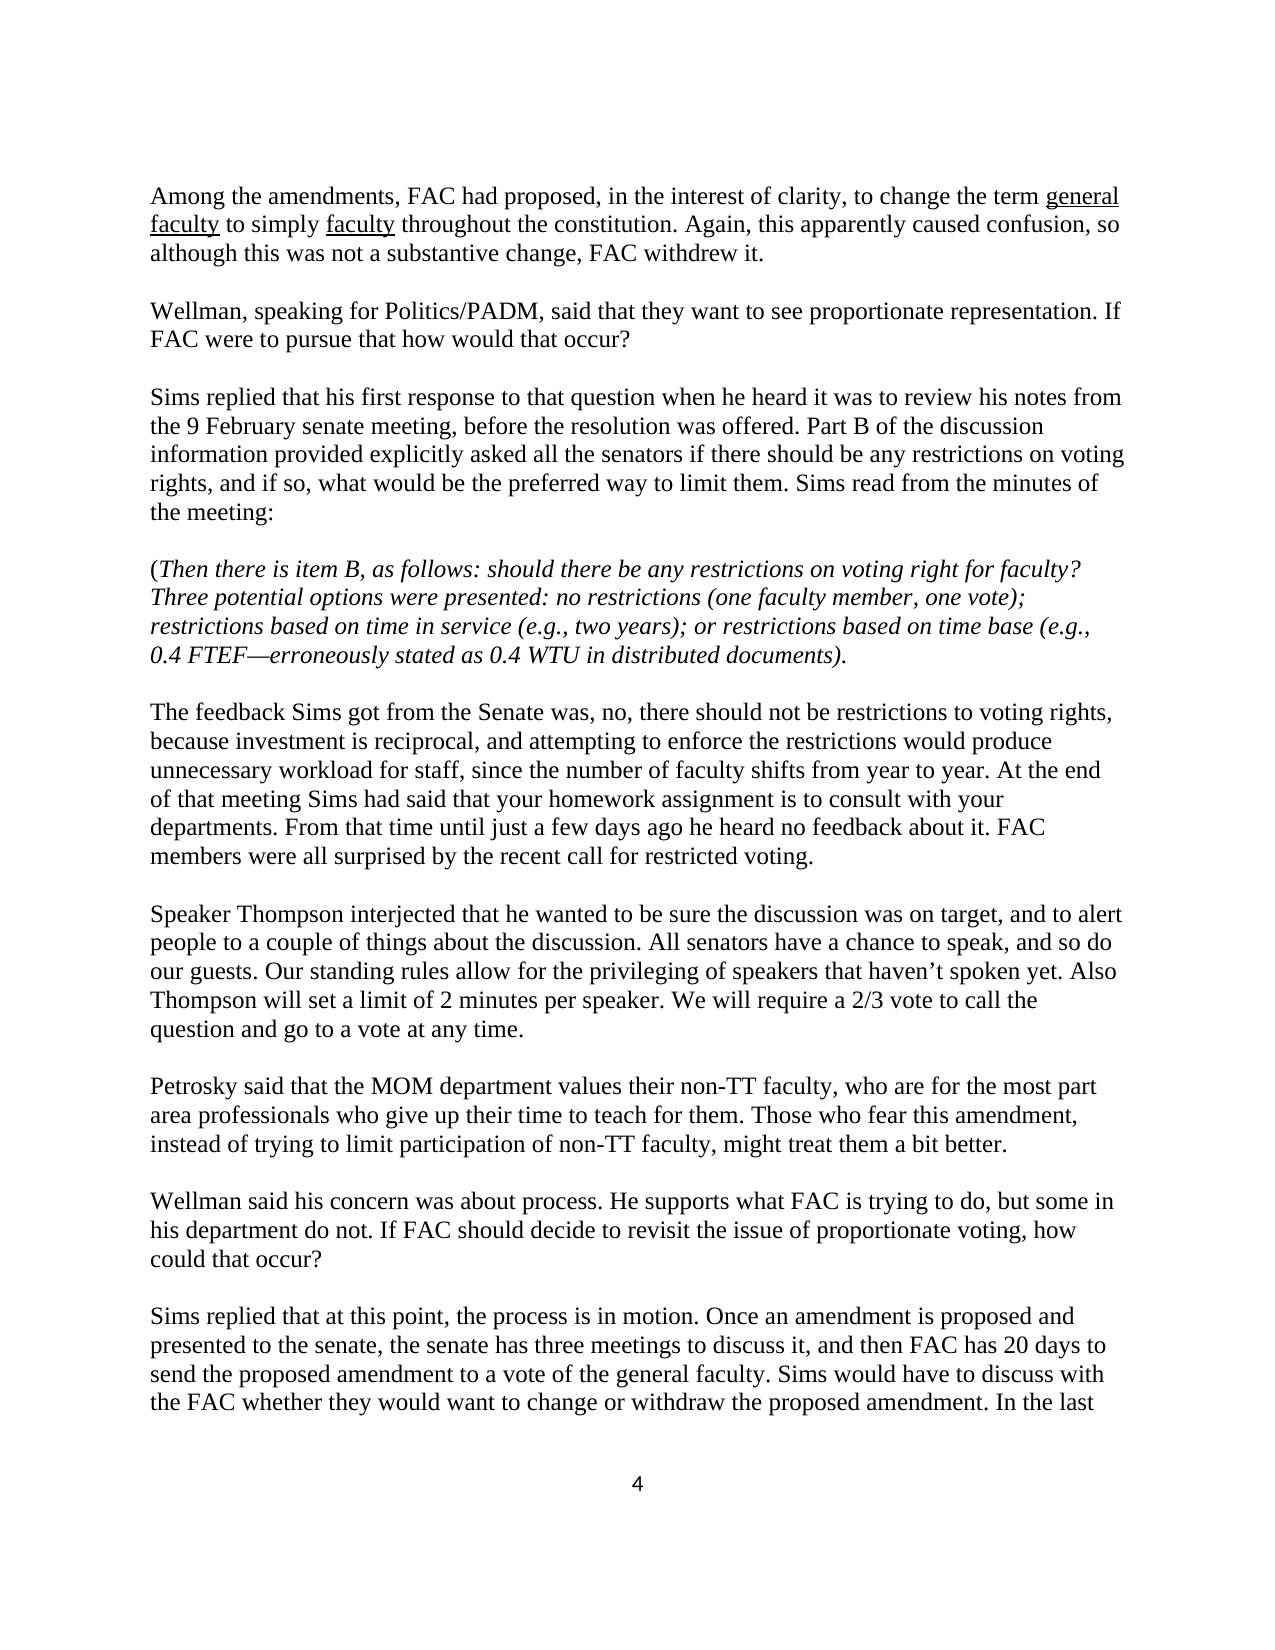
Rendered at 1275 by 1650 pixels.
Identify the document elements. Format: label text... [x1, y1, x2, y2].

list Wellman said his concern was about process. He supports what FAC is trying to do, but some in his department do not. If FAC should decide to revisit the issue of proportionate voting, how could that occur? [150, 1186, 1125, 1272]
list The feedback Sims got from the Senate was, no, there should not be restrictions to voting rights, because investment is reciprocal, and attempting to enforce the restrictions would produce unnecessary workload for staff, since the number of faculty shifts from year to year. At the end of that meeting Sims had said that your homework assignment is to consult with your departments. From that time until just a few days ago he heard no feedback about it. FAC members were all surprised by the recent call for restricted voting. [150, 697, 1125, 870]
list Sims replied that his first response to that question when he heard it was to review his notes from the 9 February senate meeting, before the resolution was offered. Part B of the discussion information provided explicitly asked all the senators if there should be any restrictions on voting rights, and if so, what would be the preferred way to limit them. Sims read from the minutes of the meeting: [150, 382, 1125, 526]
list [150, 1301, 1125, 1416]
list Petrosky said that the MOM department values their non-TT faculty, who are for the most part area professionals who give up their time to teach for them. Those who fear this amendment, instead of trying to limit participation of non-TT faculty, might treat them a bit better. [150, 1071, 1125, 1157]
list Wellman, speaking for Politics/PADM, said that they want to see proportionate representation. If FAC were to pursue that how would that occur? [150, 296, 1125, 353]
list Speaker Thompson interjected that he wanted to be sure the discussion was on target, and to alert people to a couple of things about the discussion. All senators have a chance to speak, and so do our guests. Our standing rules allow for the privileging of speakers that haven’t spoken yet. Also Thompson will set a limit of 2 minutes per speaker. We will require a 2/3 vote to call the question and go to a vote at any time. [150, 899, 1125, 1042]
list (Then there is item B, as follows: should there be any restrictions on voting right for faculty? Three potential options were presented: no restrictions (one faculty member, one vote); restrictions based on time in service (e.g., two years); or restrictions based on time base (e.g., 0.4 FTEF—erroneously stated as 0.4 WTU in distributed documents). [150, 554, 1125, 669]
list Among the amendments, FAC had proposed, in the interest of clarity, to change the term general faculty to simply faculty throughout the constitution. Again, this apparently caused confusion, so although this was not a substantive change, FAC withdrew it. [150, 181, 1125, 267]
